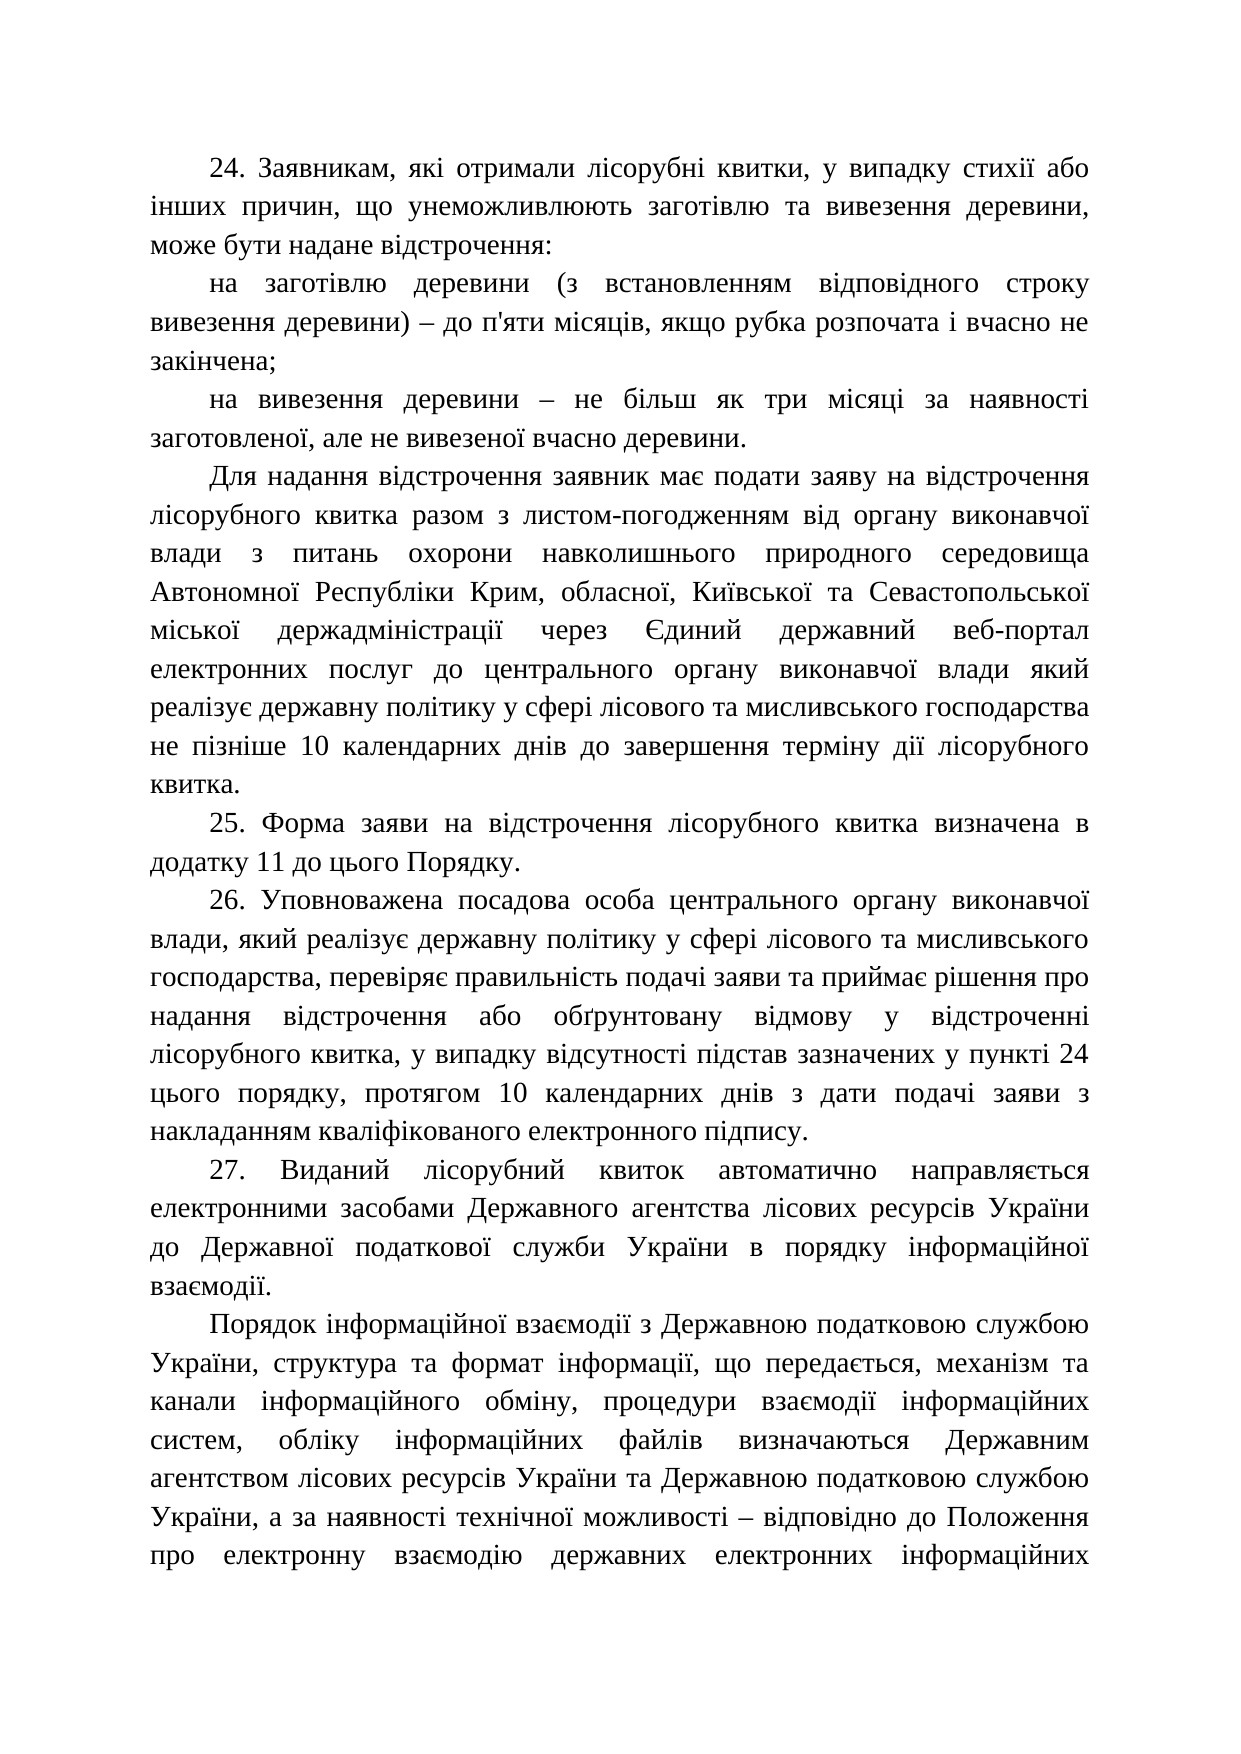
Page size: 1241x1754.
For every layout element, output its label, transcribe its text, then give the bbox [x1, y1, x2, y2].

text 27. Виданий лісорубний квиток автоматично направляється електронними засобами Державного агентства лісових ресурсів України до Державної податкової служби України в порядку інформаційної взаємодії. [150, 1152, 1090, 1301]
text Для надання відстрочення заявник має подати заяву на відстрочення лісорубного квитка разом з листом-погодженням від органу виконавчої влади з питань охорони навколишнього природного середовища Автономної Республіки Крим, обласної, Київської та Севастопольської міської держадміністрації через Єдиний державний веб-портал електронних послуг до центрального органу виконавчої влади який реалізує державну політику у сфері лісового та мисливського господарства не пізніше 10 календарних днів до завершення терміну дії лісорубного квитка. [150, 458, 1090, 800]
text на вивезення деревини – не більш як три місяці за наявності заготовленої, але не вивезеної вчасно деревини. [150, 381, 1090, 453]
text на заготівлю деревини (з встановленням відповідного строку вивезення деревини) – до п'яти місяців, якщо рубка розпочата і вчасно не закінчена; [150, 266, 1090, 376]
text 25. Форма заяви на відстрочення лісорубного квитка визначена в додатку 11 до цього Порядку. [150, 805, 1090, 877]
text 26. Уповноважена посадова особа центрального органу виконавчої влади, який реалізує державну політику у сфері лісового та мисливського господарства, перевіряє правильність подачі заяви та приймає рішення про надання відстрочення або обґрунтовану відмову у відстроченні лісорубного квитка, у випадку відсутності підстав зазначених у пункті 24 цього порядку, протягом 10 календарних днів з дати подачі заяви з накладанням кваліфікованого електронного підпису. [150, 882, 1090, 1147]
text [150, 1306, 1090, 1571]
text 24. Заявникам, які отримали лісорубні квитки, у випадку стихії або інших причин, що унеможливлюють заготівлю та вивезення деревини, може бути надане відстрочення: [150, 150, 1090, 261]
